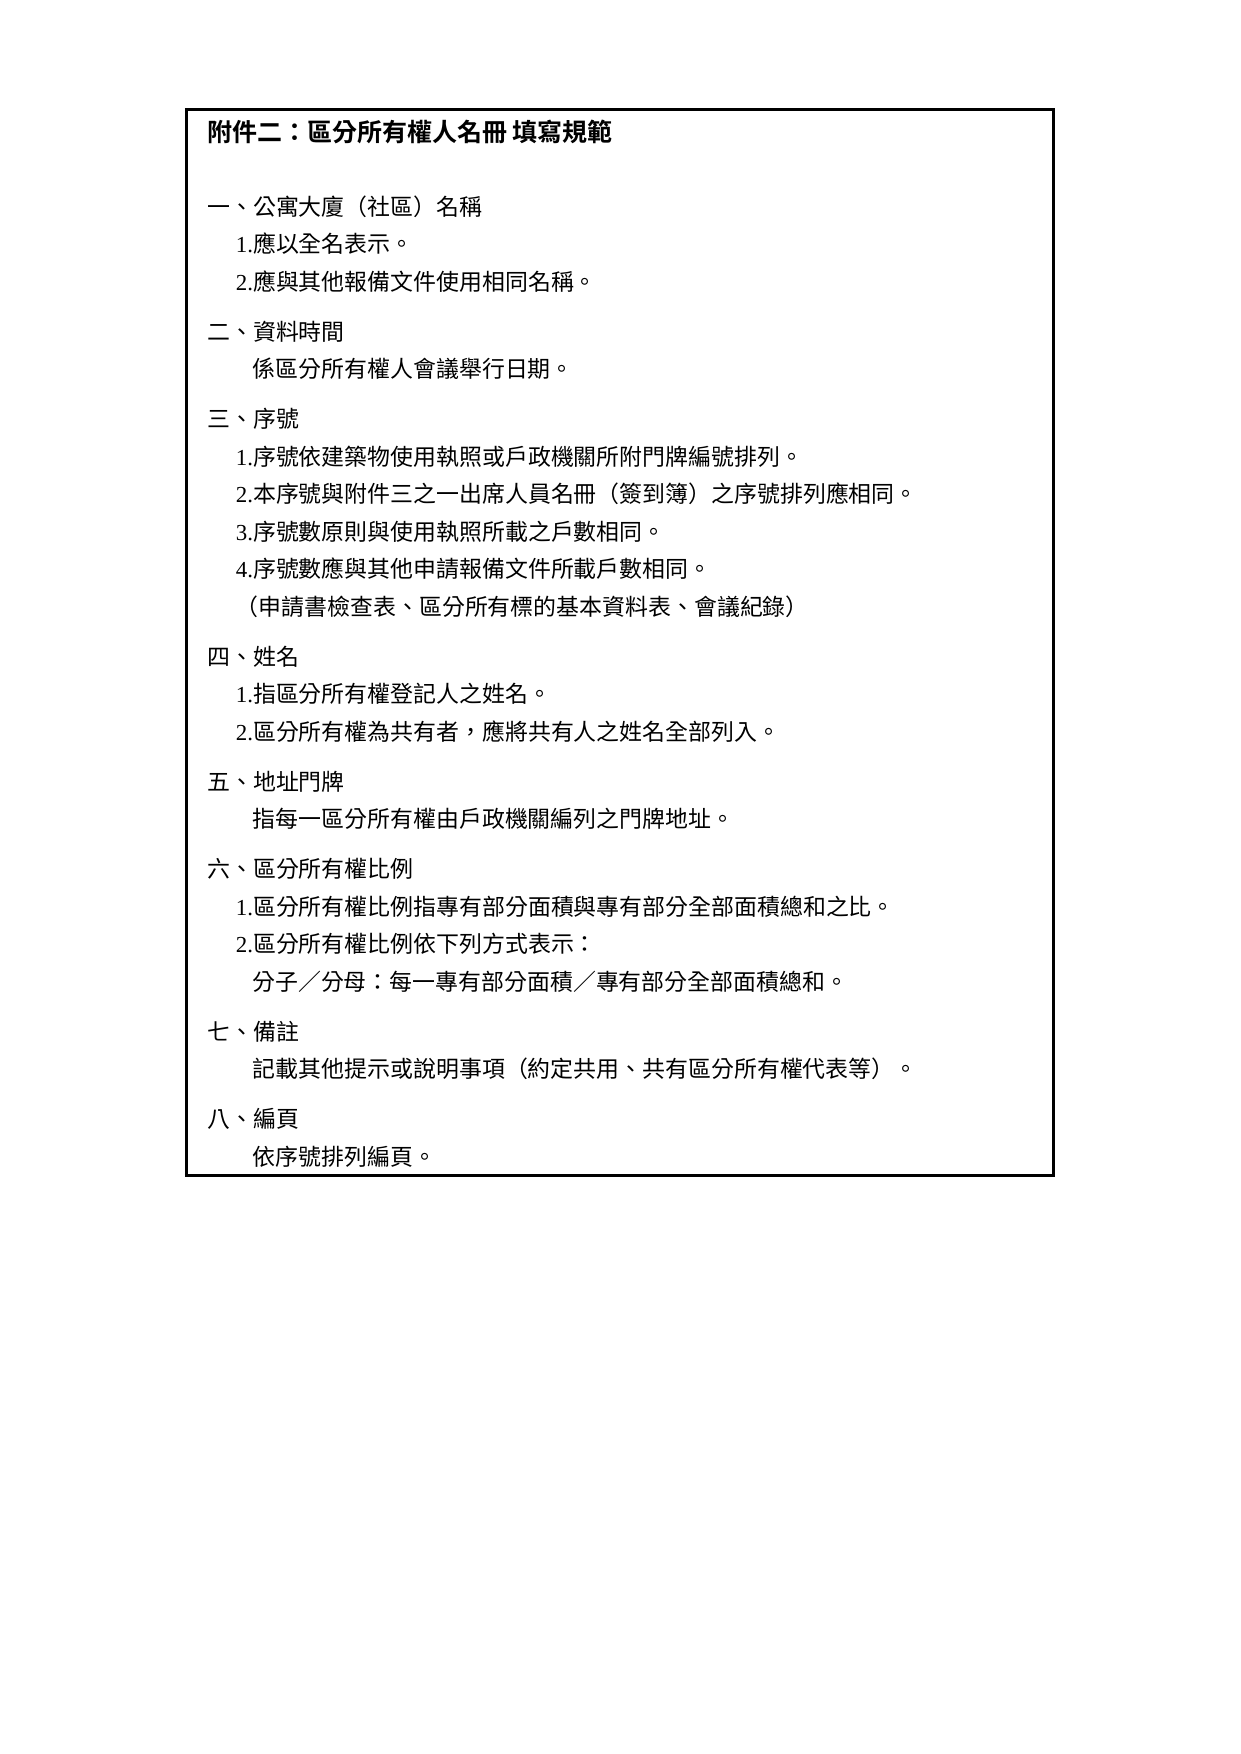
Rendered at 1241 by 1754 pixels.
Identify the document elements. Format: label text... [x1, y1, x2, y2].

table_header 附件二：區分所有權人名冊 填寫規範 一、公寓大廈（社區）名稱 1.應以全名表示。 2.應與其他報備文件使用相同名稱。 二、資料時間 係區分所有權人會議舉行日期。 三、序號 1.序號依建築物使用執照或戶政機關所附門牌編號排列。 2.本序號與附件三之一出席人員名冊（簽到簿）之序號排列應相同。 3.序號數原則與使用執照所載之戶數相同。 4.序號數應與其他申請報備文件所載戶數相同。 （申請書檢查表、區分所有標的基本資料表、會議紀錄） 四、姓名 1.指區分所有權登記人之姓名。 2.區分所有權為共有者，應將共有人之姓名全部列入。 五、地址門牌 指每一區分所有權由戶政機關編列之門牌地址。 六、區分所有權比例 1.區分所有權比例指專有部分面積與專有部分全部面積總和之比。 2.區分所有權比例依下列方式表示： 分子／分母：每一專有部分面積／專有部分全部面積總和。 七、備註 記載其他提示或說明事項（約定共用、共有區分所有權代表等）。 八、編頁 依序號排列編頁。 [188, 111, 1052, 1174]
